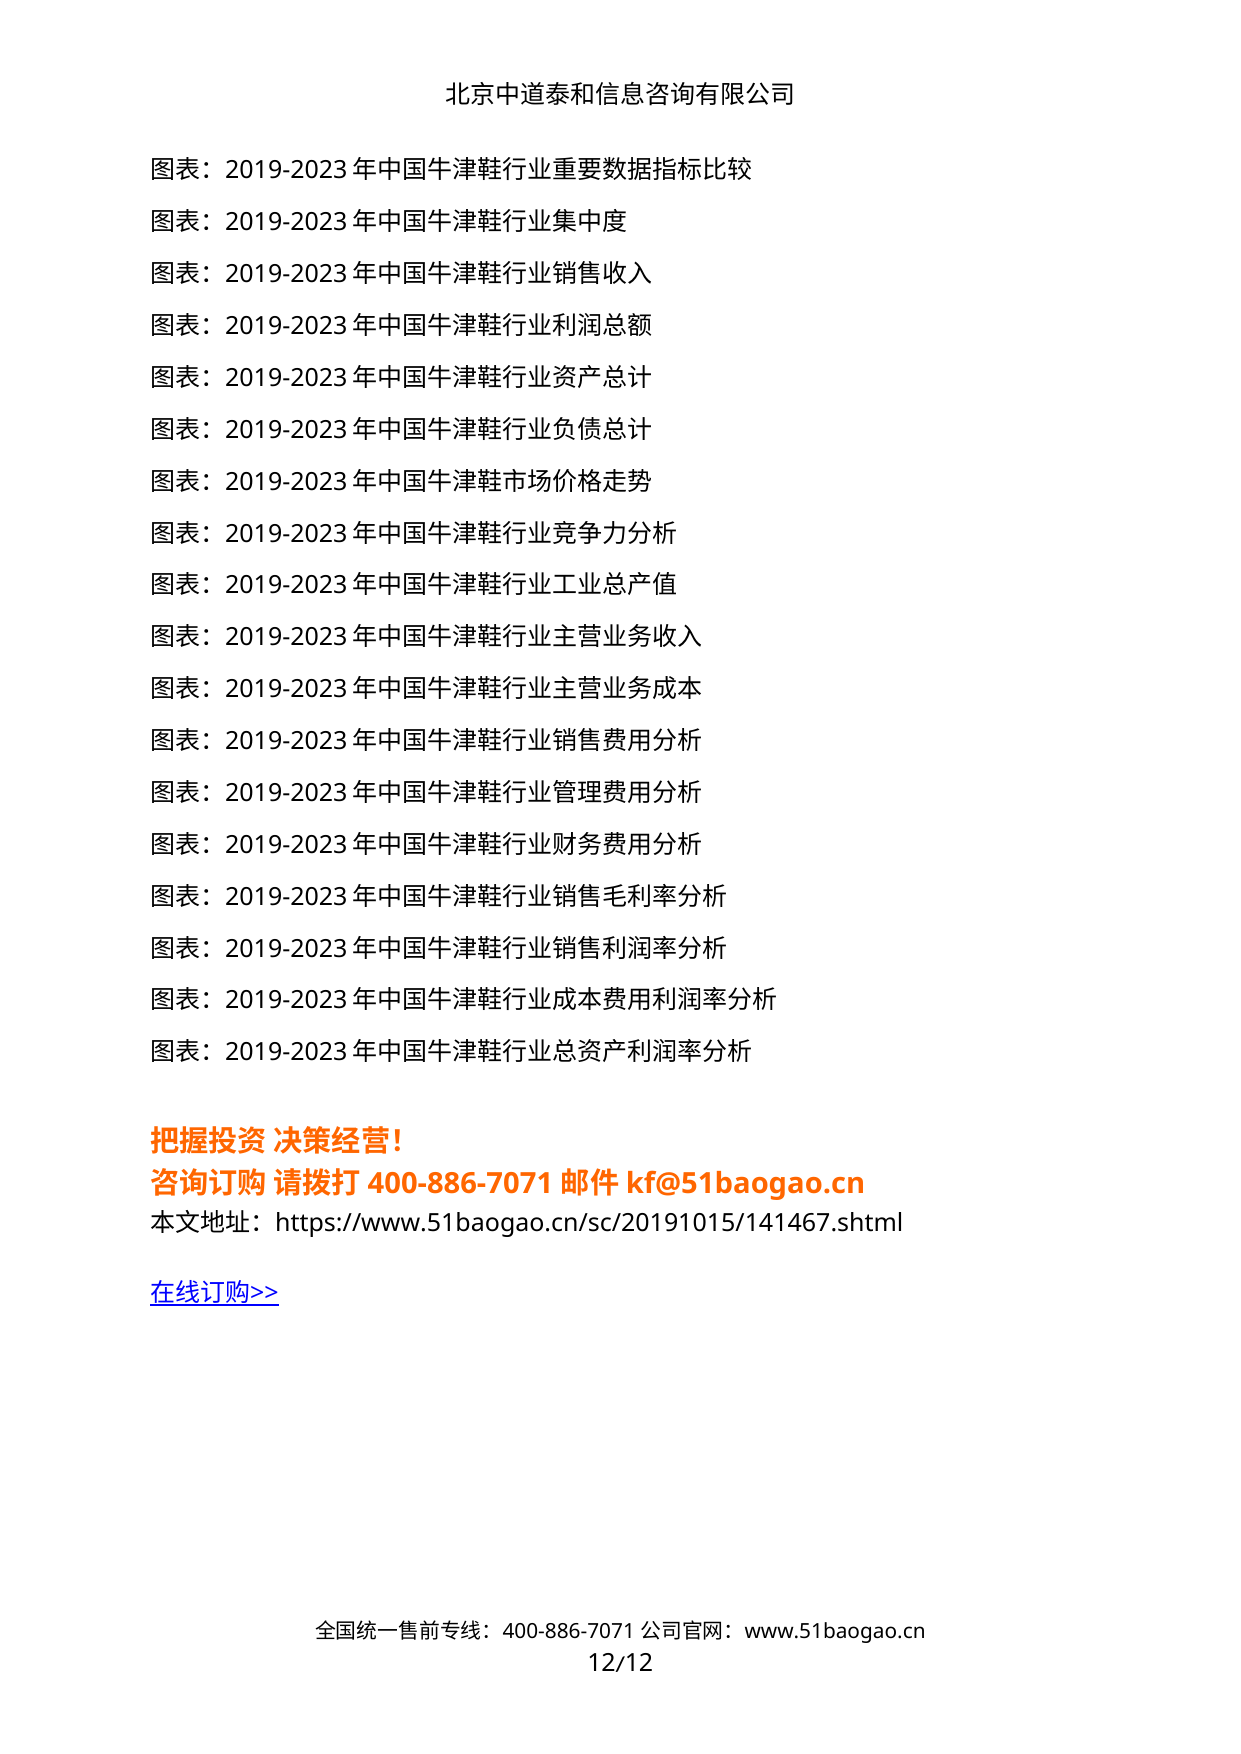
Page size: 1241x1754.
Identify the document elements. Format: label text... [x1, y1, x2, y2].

text 把握投资 决策经营！咨询订购 请拨打 400-886-7071 邮件 kf@51baogao.cn本文地址：https://www.51baogao.cn/sc/20191015/141467.shtml [150, 1084, 1090, 1239]
text 图表：2019-2023年中国牛津鞋行业集中度 [150, 202, 1090, 238]
text 图表：2019-2023年中国牛津鞋行业重要数据指标比较 [150, 150, 1090, 186]
text 图表：2019-2023年中国牛津鞋行业主营业务成本 [150, 669, 1090, 705]
text 图表：2019-2023年中国牛津鞋行业总资产利润率分析 [150, 1032, 1090, 1068]
text 图表：2019-2023年中国牛津鞋行业销售费用分析 [150, 721, 1090, 757]
text 图表：2019-2023年中国牛津鞋行业利润总额 [150, 306, 1090, 342]
text 图表：2019-2023年中国牛津鞋行业销售毛利率分析 [150, 876, 1090, 912]
text 图表：2019-2023年中国牛津鞋行业资产总计 [150, 357, 1090, 394]
text 图表：2019-2023年中国牛津鞋行业销售收入 [150, 254, 1090, 290]
text 图表：2019-2023年中国牛津鞋行业成本费用利润率分析 [150, 980, 1090, 1016]
text 图表：2019-2023年中国牛津鞋行业工业总产值 [150, 565, 1090, 601]
text 图表：2019-2023年中国牛津鞋行业销售利润率分析 [150, 928, 1090, 964]
text 图表：2019-2023年中国牛津鞋市场价格走势 [150, 461, 1090, 497]
text 在线订购>> [150, 1239, 1090, 1309]
text 图表：2019-2023年中国牛津鞋行业主营业务收入 [150, 617, 1090, 653]
text 图表：2019-2023年中国牛津鞋行业财务费用分析 [150, 824, 1090, 861]
text 图表：2019-2023年中国牛津鞋行业竞争力分析 [150, 513, 1090, 549]
text 图表：2019-2023年中国牛津鞋行业负债总计 [150, 409, 1090, 446]
text 图表：2019-2023年中国牛津鞋行业管理费用分析 [150, 772, 1090, 809]
